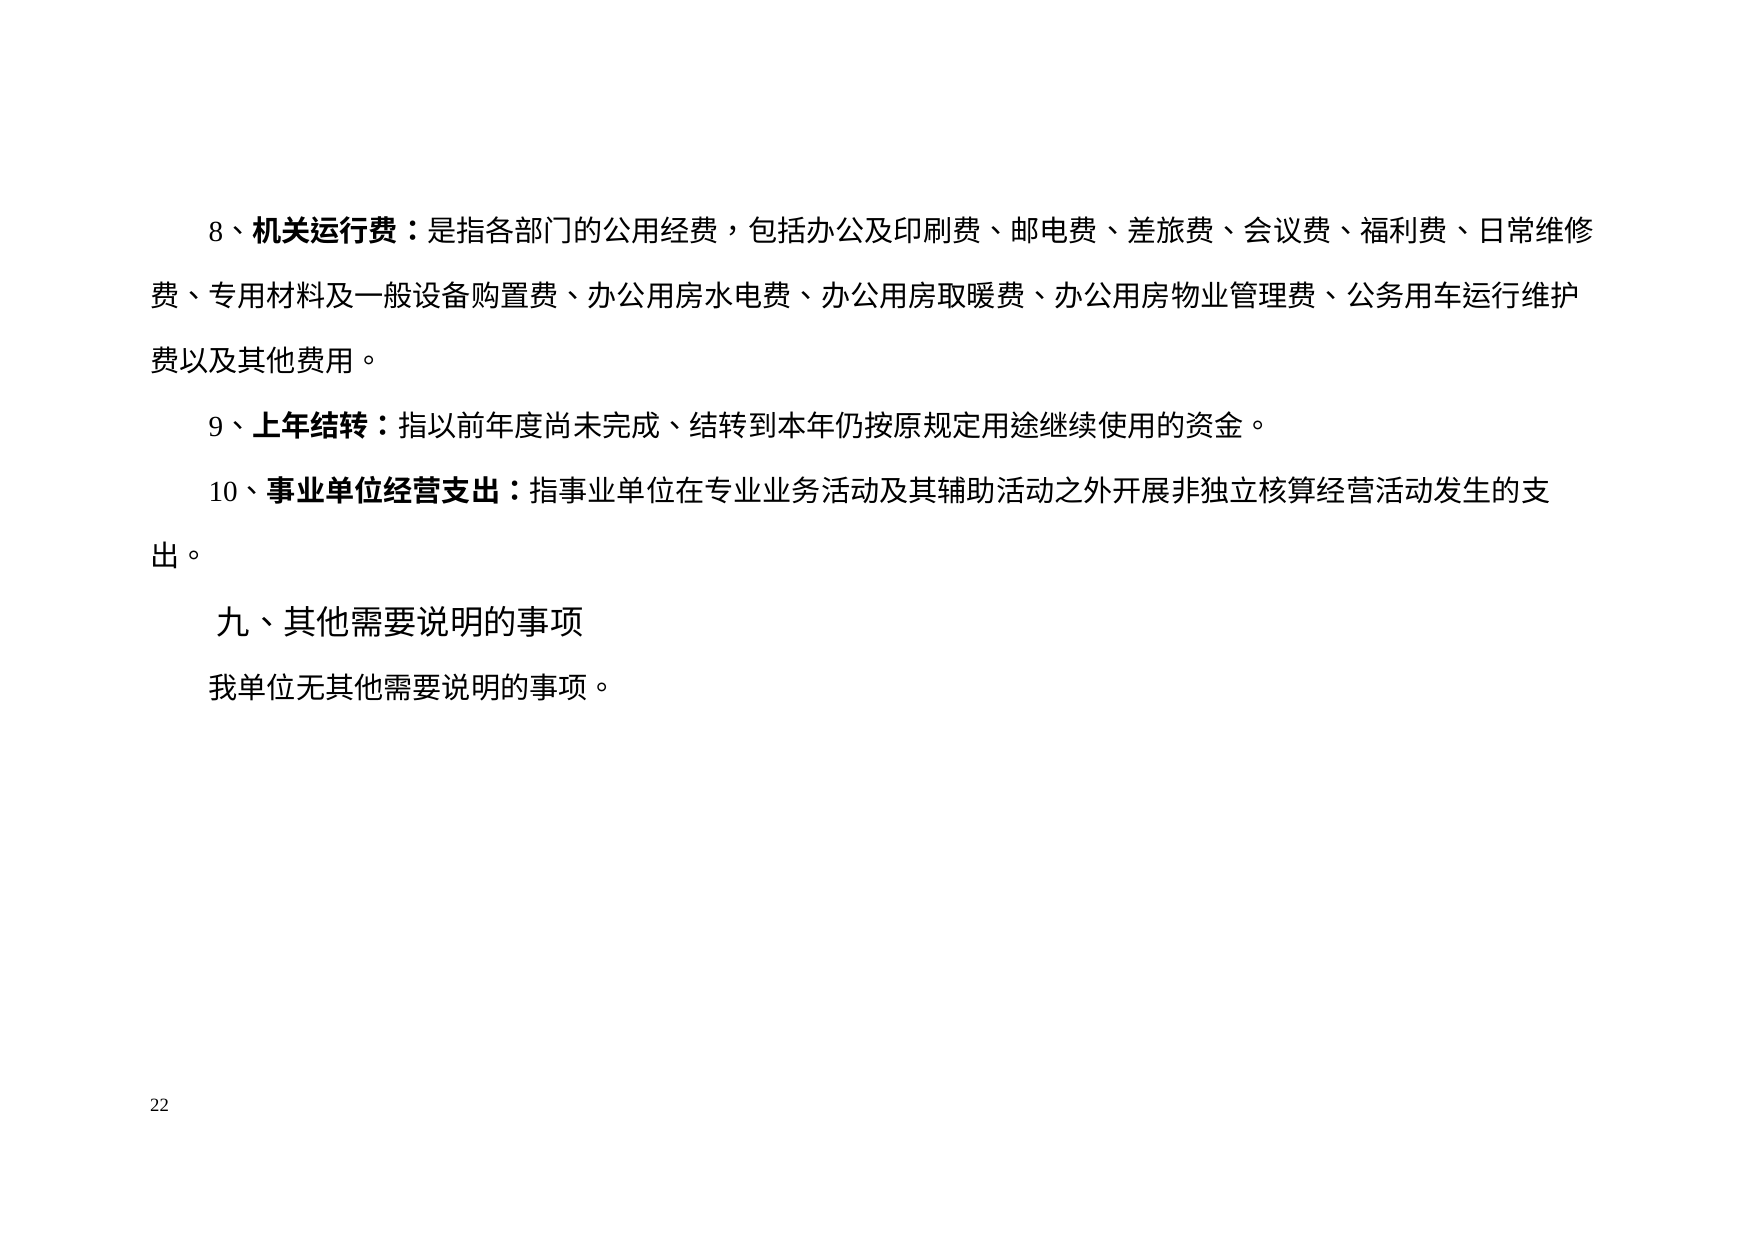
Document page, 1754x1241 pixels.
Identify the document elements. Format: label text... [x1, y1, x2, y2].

text 10、事业单位经营支出：指事业单位在专业业务活动及其辅助活动之外开展非独立核算经营活动发生的支出。 [150, 458, 1604, 588]
text 我单位无其他需要说明的事项。 [150, 655, 1604, 720]
text 9、上年结转：指以前年度尚未完成、结转到本年仍按原规定用途继续使用的资金。 [150, 393, 1604, 458]
text 8、机关运行费：是指各部门的公用经费，包括办公及印刷费、邮电费、差旅费、会议费、福利费、日常维修费、专用材料及一般设备购置费、办公用房水电费、办公用房取暖费、办公用房物业管理费、公务用车运行维护费以及其他费用。 [150, 198, 1604, 393]
text 九、其他需要说明的事项 [150, 589, 1604, 654]
